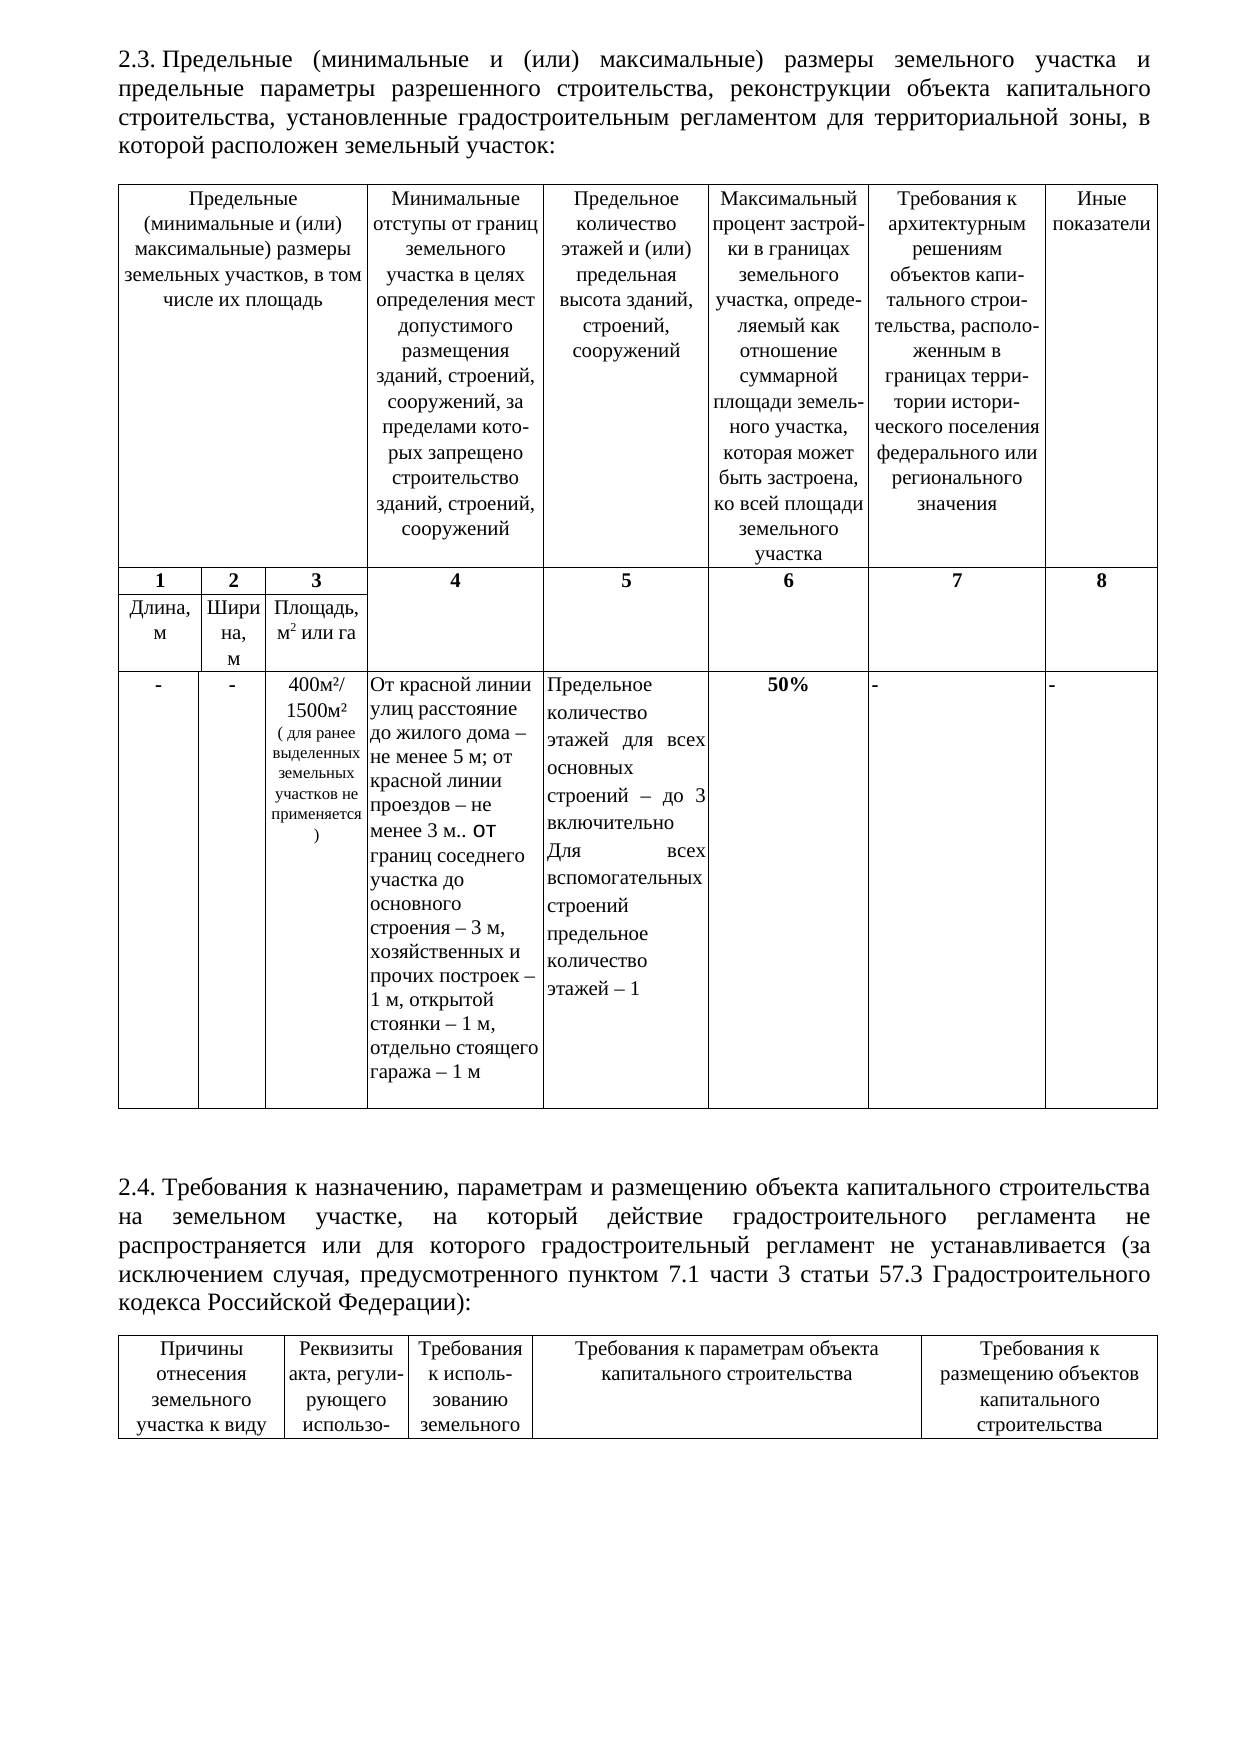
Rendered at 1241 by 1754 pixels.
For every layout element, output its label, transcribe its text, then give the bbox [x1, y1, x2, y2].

table_cell 1 [119, 568, 201, 593]
table_header Требования к архитектурным решениям объектов капитального строительства, расположенным в границах территории исторического поселения федерального или регионального значения [869, 185, 1045, 567]
text 2.4. Требования к назначению, параметрам и размещению объекта капитального строительства на земельном участке, на который действие градостроительного регламента не распространяется или для которого градостроительный регламент не устанавливается (за исключением случая, предусмотренного пунктом 7.1 части 3 статьи 57.3 Градостроительного кодекса Российской Федерации): [118, 1172, 1152, 1316]
table_cell 5 [544, 568, 708, 671]
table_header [409, 1336, 532, 1438]
table_header Иные показатели [1046, 185, 1157, 567]
text 2.3. Предельные (минимальные и (или) максимальные) размеры земельного участка и предельные параметры разрешенного строительства, реконструкции объекта капитального строительства, установленные градостроительным регламентом для территориальной зоны, в которой расположен земельный участок: [118, 44, 1152, 159]
table_cell Предельное количество этажей для всех основных строений – до 3 включительно Для всех вспомогательных строений предельное количество этажей – 1 [544, 672, 708, 1107]
table_header Максимальный процент застройки в границах земельного участка, определяемый как отношение суммарной площади земельного участка, которая может быть застроена, ко всей площади земельного участка [709, 185, 868, 567]
table_header Минимальные отступы от границ земельного участка в целях определения мест допустимого размещения зданий, строений, сооружений, за пределами которых запрещено строительство зданий, строений, сооружений [368, 185, 543, 567]
table_cell 8 [1046, 568, 1157, 671]
table_cell Ширина, м [202, 595, 265, 671]
table_cell 7 [869, 568, 1045, 671]
table_cell - [1046, 672, 1157, 1107]
table_header Требования к параметрам объекта капитального строительства [533, 1336, 921, 1438]
table_cell 50% [709, 672, 868, 1107]
table_cell 3 [266, 568, 367, 593]
table_cell 2 [202, 568, 265, 593]
table_cell 6 [709, 568, 868, 671]
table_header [119, 1336, 284, 1438]
table_cell - [119, 672, 198, 1107]
table_cell Длина, м [119, 595, 201, 671]
table_cell 400м²/ 1500м² ( для ранее выделенных земельных участков не применяется) [266, 672, 367, 1107]
table_cell - [869, 672, 1045, 1107]
table_header Требования к размещению объектов капитального строительства [922, 1336, 1157, 1438]
table_cell От красной линии улиц расстояние до жилого дома – не менее 5 м; от красной линии проездов – не менее 3 м.. от границ соседнего участка до основного строения – , хозяйственных и прочих построек – 1 м, открытой стоянки – , отдельно стоящего гаража – [368, 672, 543, 1107]
table_cell Площадь, м2 или га [266, 595, 367, 671]
table_cell 4 [368, 568, 543, 671]
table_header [285, 1336, 408, 1438]
table_header Предельные (минимальные и (или) максимальные) размеры земельных участков, в том числе их площадь [119, 185, 367, 567]
table_cell - [199, 672, 265, 1107]
table_header Предельное количество этажей и (или) предельная высота зданий, строений, сооружений [544, 185, 708, 567]
